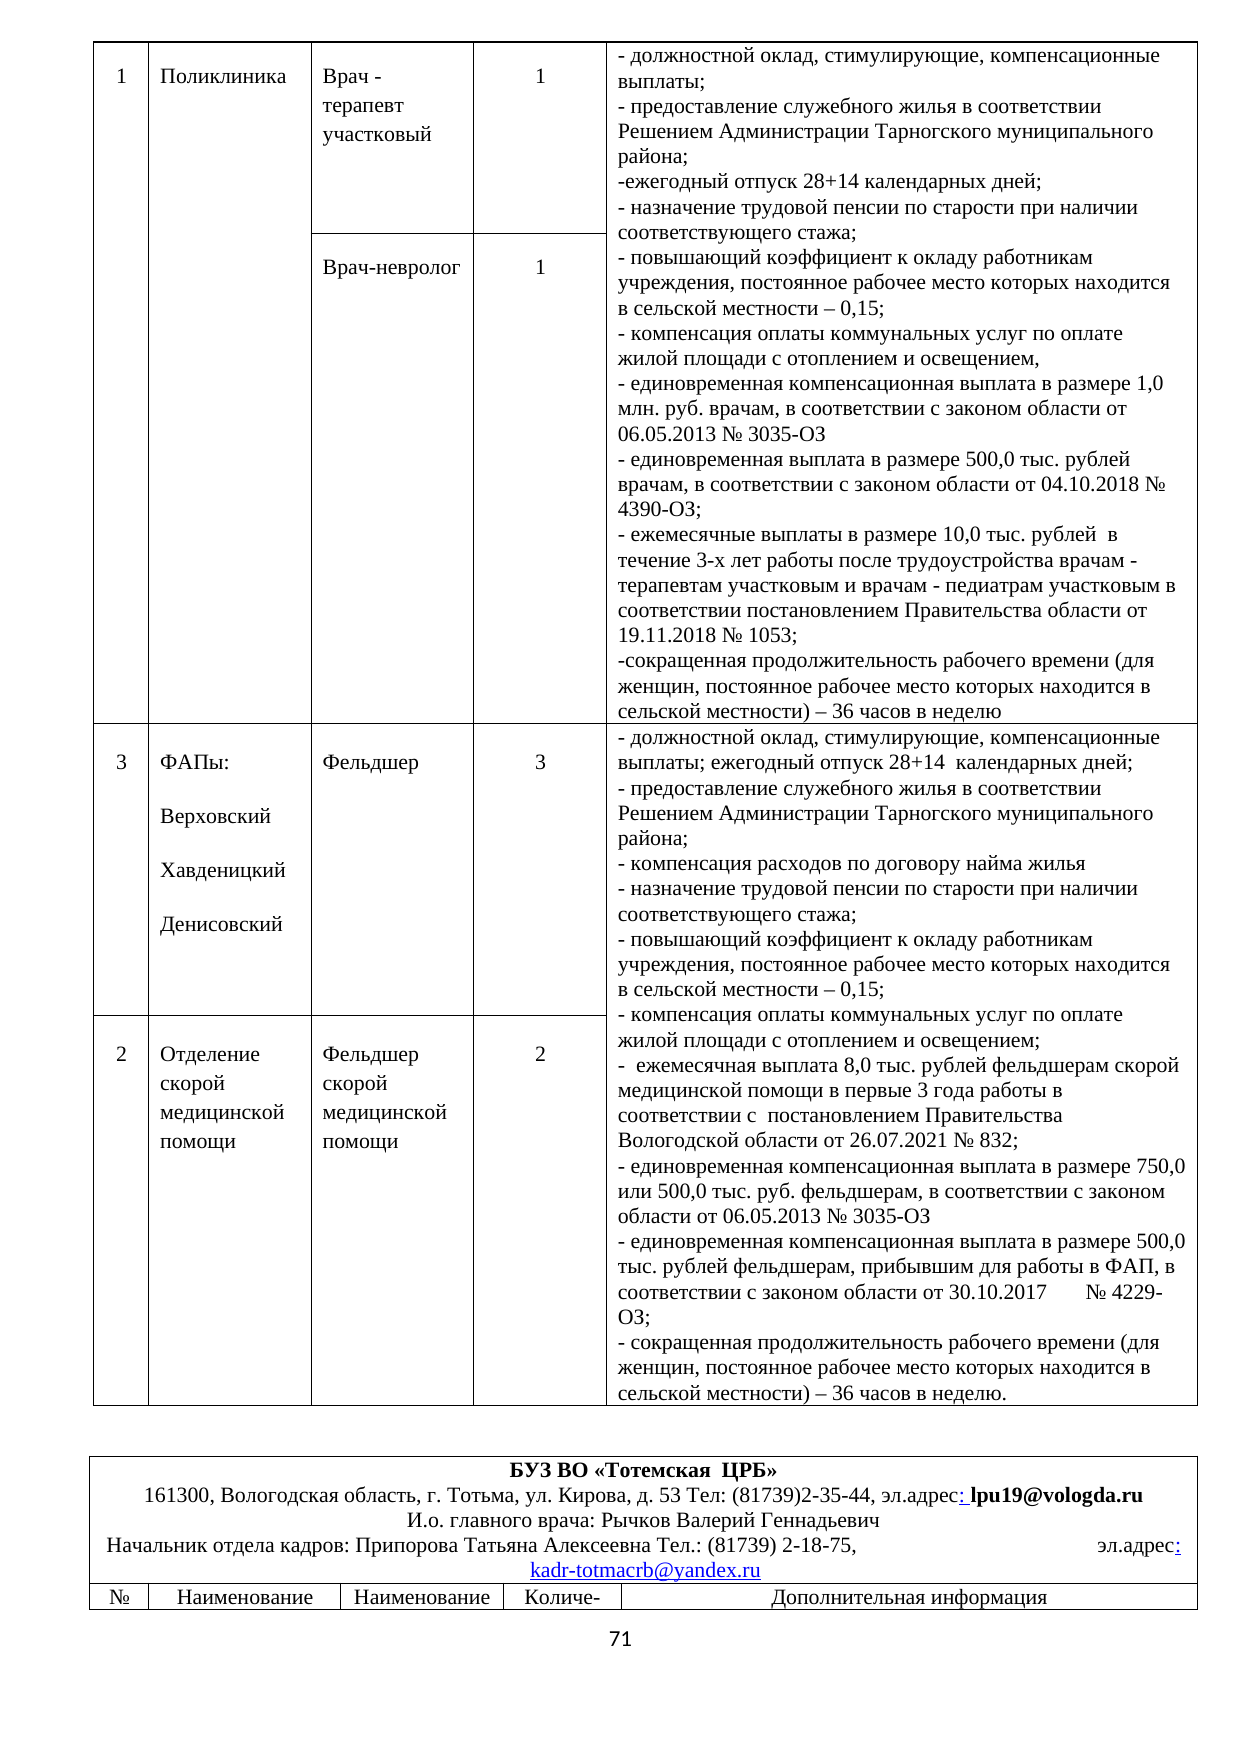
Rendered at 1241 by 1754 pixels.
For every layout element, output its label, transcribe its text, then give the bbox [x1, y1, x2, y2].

table_cell 3 [94, 724, 148, 1015]
table_cell - должностной оклад, стимулирующие, компенсационные выплаты; ежегодный отпуск 28+14 календарных дней; - предоставление служебного жилья в соответствии Решением Администрации Тарногского муниципального района; - компенсация расходов по договору найма жилья - назначение трудовой пенсии по старости при наличии соответствующего стажа; - повышающий коэффициент к окладу работникам учреждения, постоянное рабочее место которых находится в сельской местности – 0,15; - компенсация оплаты коммунальных услуг по оплате жилой площади с отоплением и освещением; - ежемесячная выплата 8,0 тыс. рублей фельдшерам скорой медицинской помощи в первые 3 года работы в соответствии с постановлением Правительства Вологодской области от 26.07.2021 № 832; - единовременная компенсационная выплата в размере 750,0 или 500,0 тыс. руб. фельдшерам, в соответствии с законом области от 06.05.2013 № 3035-ОЗ - единовременная компенсационная выплата в размере 500,0 тыс. рублей фельдшерам, прибывшим для работы в ФАП, в соответствии с законом области от 30.10.2017 № 4229-ОЗ; - сокращенная продолжительность рабочего времени (для женщин, постоянное рабочее место которых находится в сельской местности) – 36 часов в неделю. [607, 724, 1197, 1405]
table_cell 1 [94, 43, 148, 723]
table_cell 3 [474, 724, 606, 1015]
table_cell Фельдшер скорой медицинской помощи [312, 1016, 473, 1405]
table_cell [504, 1584, 621, 1609]
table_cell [622, 1584, 1197, 1609]
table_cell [149, 1584, 340, 1609]
table_cell - должностной оклад, стимулирующие, компенсационные выплаты; - предоставление служебного жилья в соответствии Решением Администрации Тарногского муниципального района; -ежегодный отпуск 28+14 календарных дней; - назначение трудовой пенсии по старости при наличии соответствующего стажа; - повышающий коэффициент к окладу работникам учреждения, постоянное рабочее место которых находится в сельской местности – 0,15; - компенсация оплаты коммунальных услуг по оплате жилой площади с отоплением и освещением, - единовременная компенсационная выплата в размере 1,0 млн. руб. врачам, в соответствии с законом области от 06.05.2013 № 3035-ОЗ - единовременная выплата в размере 500,0 тыс. рублей врачам, в соответствии с законом области от 04.10.2018 № 4390-ОЗ; - ежемесячные выплаты в размере 10,0 тыс. рублей в течение 3-х лет работы после трудоустройства врачам - терапевтам участковым и врачам - педиатрам участковым в соответствии постановлением Правительства области от 19.11.2018 № 1053; -сокращенная продолжительность рабочего времени (для женщин, постоянное рабочее место которых находится в сельской местности) – 36 часов в неделю [607, 43, 1197, 723]
table_cell 2 [474, 1016, 606, 1405]
table_cell Врач-невролог [312, 234, 473, 723]
table_cell 2 [94, 1016, 148, 1405]
table_cell Фельдшер [312, 724, 473, 1015]
table_header БУЗ ВО «Тотемская ЦРБ» 161300, Вологодская область, г. Тотьма, ул. Кирова, д. 53 Тел: (81739)2-35-44, эл.адрес: lpu19@vologda.ru И.о. главного врача: Рычков Валерий Геннадьевич Начальник отдела кадров: Припорова Татьяна Алексеевна Тел.: (81739) 2-18-75, эл.адрес: kadr-totmacrb@yandex.ru [90, 1457, 1197, 1583]
table_cell Отделение скорой медицинской помощи [149, 1016, 311, 1405]
table_cell Врач - терапевт участковый [312, 43, 473, 232]
table_cell ФАПы: Верховский Хавденицкий Денисовский [149, 724, 311, 1015]
table_cell Поликлиника [149, 43, 311, 723]
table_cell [341, 1584, 503, 1609]
table_cell № п/п [90, 1584, 148, 1609]
table_cell 1 [474, 234, 606, 723]
table_cell 1 [474, 43, 606, 232]
